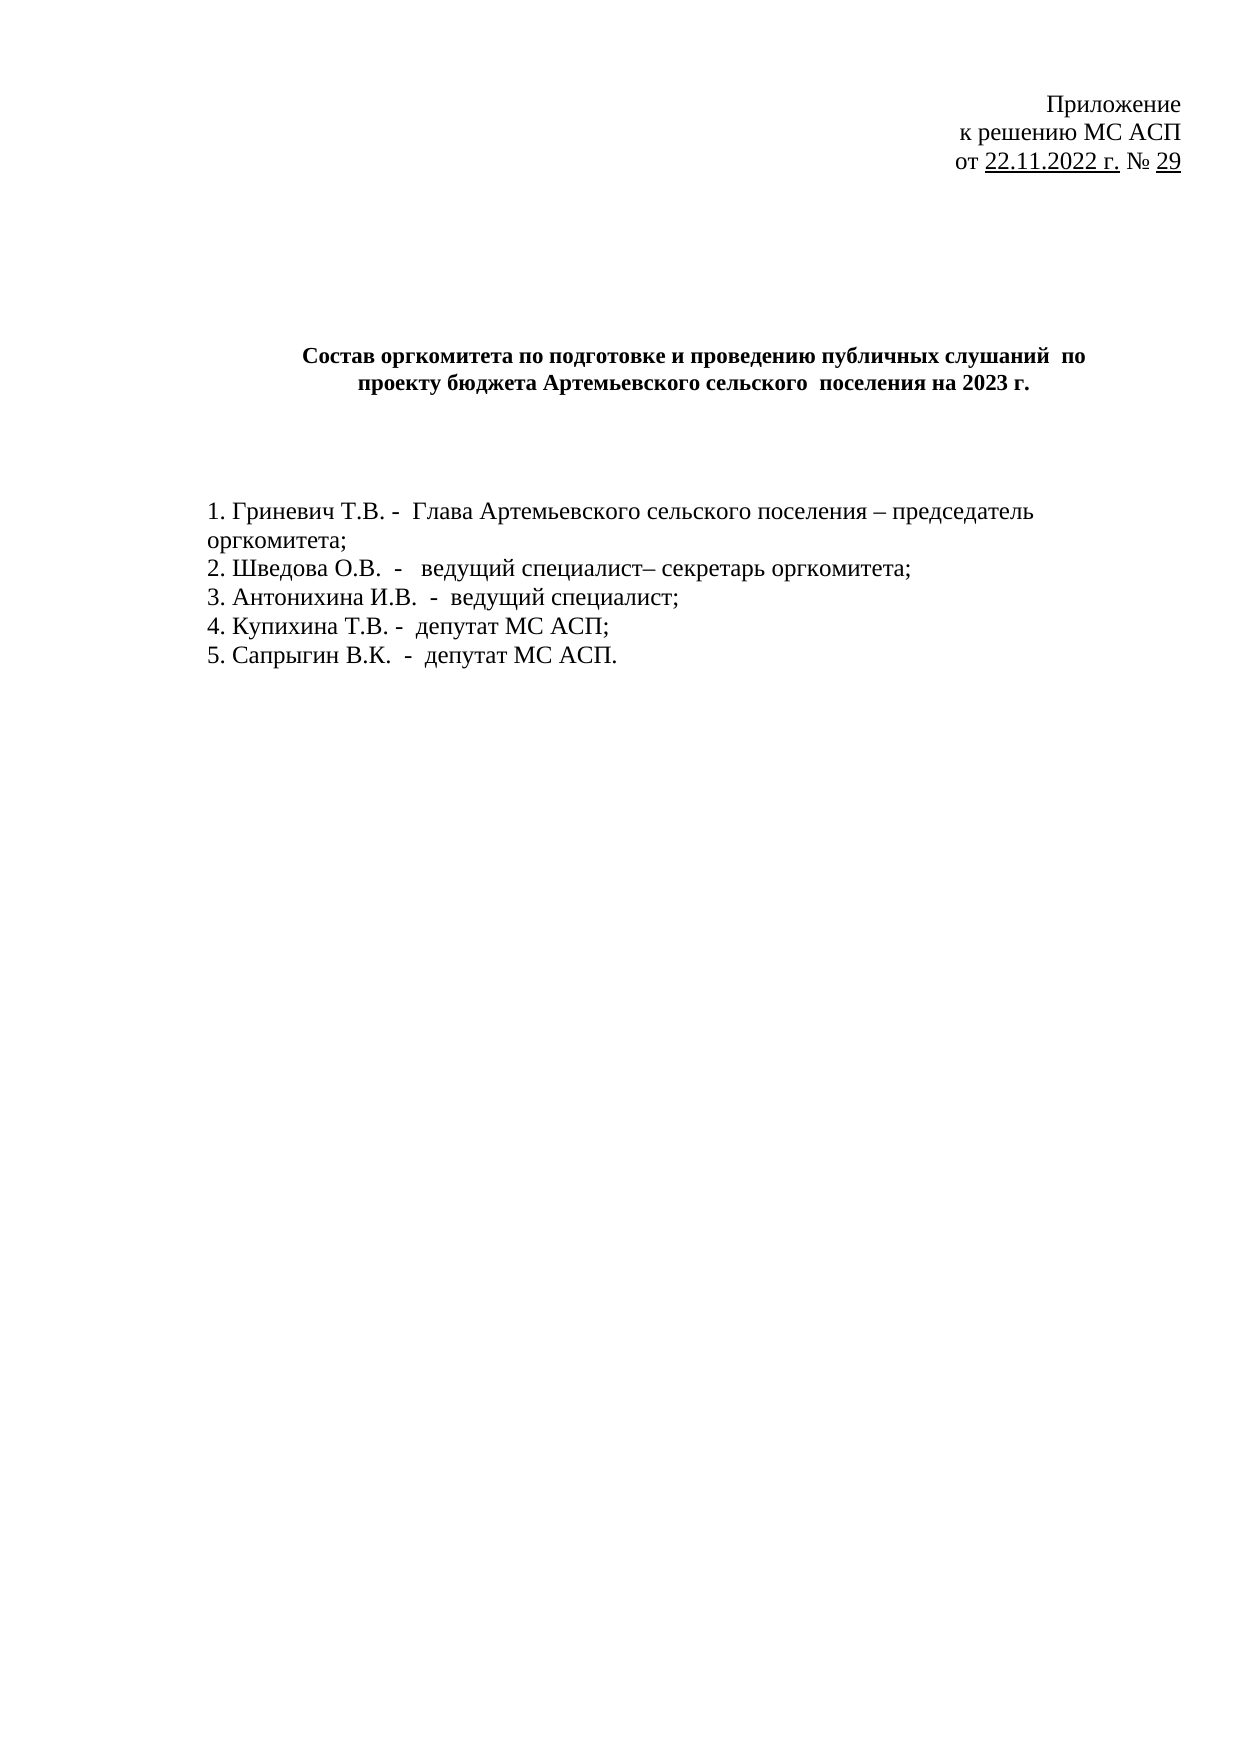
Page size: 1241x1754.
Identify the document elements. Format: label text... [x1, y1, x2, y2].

text от 22.11.2022 г. № 29 [207, 146, 1181, 175]
text 4. Купихина Т.В. - депутат МС АСП; [207, 611, 1181, 640]
text к решению МС АСП [207, 117, 1181, 146]
text Состав оргкомитета по подготовке и проведению публичных слушаний по [207, 343, 1181, 369]
text 5. Сапрыгин В.К. - депутат МС АСП. [207, 640, 1181, 668]
text проекту бюджета Артемьевского сельского поселения на 2023 г. [207, 369, 1181, 395]
text 1. Гриневич Т.В. - Глава Артемьевского сельского поселения – председатель оргкомитета; [207, 496, 1181, 553]
text Приложение [207, 89, 1181, 117]
text 2. Шведова О.В. - ведущий специалист– секретарь оргкомитета; [207, 553, 1181, 582]
text 3. Антонихина И.В. - ведущий специалист; [207, 582, 1181, 611]
